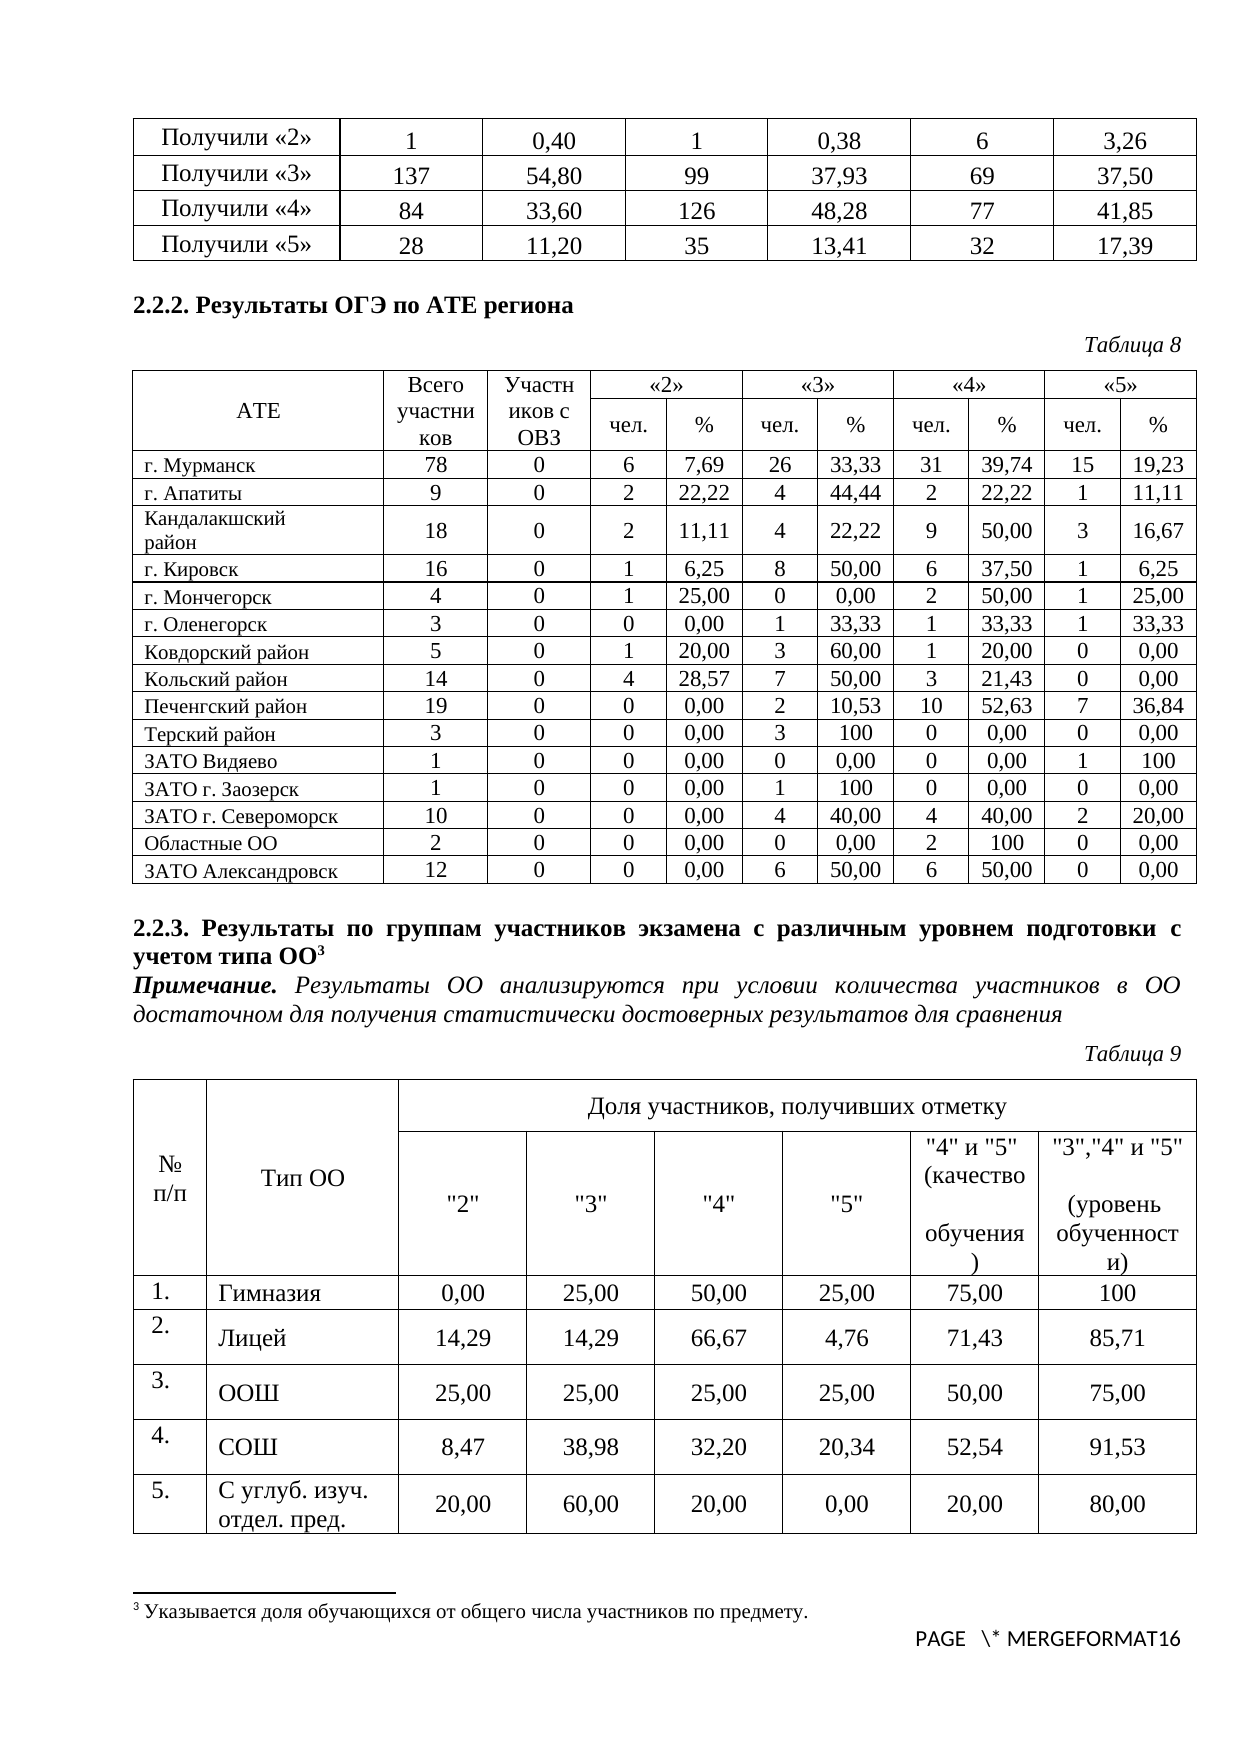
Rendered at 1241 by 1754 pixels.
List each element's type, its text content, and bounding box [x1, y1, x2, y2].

table_cell Областные ОО [133, 829, 383, 855]
table_cell 99 [626, 156, 767, 190]
table_cell 0,00 [969, 720, 1044, 746]
table_cell 1 [626, 119, 767, 154]
table_cell 6 [894, 555, 968, 581]
table_cell 0 [591, 856, 666, 883]
table_cell 32 [911, 226, 1053, 260]
text 2.2.3. Результаты по группам участников экзамена с различным уровнем подготовки с учетом типа ОО [133, 913, 1181, 970]
table_cell 39,74 [969, 451, 1044, 477]
table_cell 4 [743, 802, 817, 828]
table_cell 0 [488, 802, 590, 828]
table_cell 0,00 [667, 692, 742, 718]
table_cell 0 [591, 829, 666, 855]
list Таблица 8 [340, 331, 1181, 357]
table_cell 84 [341, 191, 482, 225]
table_cell 0 [488, 774, 590, 801]
table_cell 0 [488, 555, 590, 581]
table_cell 71,43 [911, 1310, 1038, 1364]
table_cell чел. [743, 399, 817, 450]
table_header Участников с ОВЗ [488, 371, 590, 450]
table_cell 4 [591, 665, 666, 691]
table_cell ЗАТО Видяево [133, 747, 383, 773]
table_cell 33,33 [818, 451, 893, 477]
table_cell 11,11 [1121, 479, 1196, 505]
table_cell 80,00 [1039, 1475, 1196, 1532]
table_cell 20,00 [399, 1475, 526, 1532]
table_cell 0 [1045, 774, 1120, 801]
table_cell 6 [911, 119, 1053, 154]
table_cell 0 [591, 610, 666, 636]
table_cell 1 [1045, 610, 1120, 636]
table_cell 20,00 [655, 1475, 782, 1532]
table_cell 4 [894, 802, 968, 828]
table_cell 54,80 [483, 156, 625, 190]
table_cell 78 [384, 451, 487, 477]
table_cell 0 [488, 637, 590, 664]
table_cell 52,54 [911, 1420, 1038, 1474]
table_cell % [969, 399, 1044, 450]
table_cell 18 [384, 506, 487, 554]
table_cell 0,00 [667, 747, 742, 773]
table_cell 33,33 [1121, 610, 1196, 636]
table_cell 28,57 [667, 665, 742, 691]
text 2.2.2. Результаты ОГЭ по АТЕ региона [133, 290, 1181, 319]
table_cell 0 [1045, 856, 1120, 883]
table_cell 100 [1121, 747, 1196, 773]
table_cell 0 [1045, 720, 1120, 746]
table_cell 91,53 [1039, 1420, 1196, 1474]
table_cell 1 [894, 637, 968, 664]
table_cell 2 [743, 692, 817, 718]
table_cell 0 [591, 692, 666, 718]
table_cell 0,00 [667, 720, 742, 746]
table_cell 25,00 [399, 1365, 526, 1419]
table_cell 6 [591, 451, 666, 477]
table_cell 11,11 [667, 506, 742, 554]
table_cell 14,29 [399, 1310, 526, 1364]
table_cell 0 [488, 451, 590, 477]
table_cell 1 [1045, 747, 1120, 773]
table_cell 8,47 [399, 1420, 526, 1474]
table_cell 137 [341, 156, 482, 190]
table_cell 100 [1039, 1276, 1196, 1309]
table_cell чел. [591, 399, 666, 450]
table_cell 0,00 [969, 774, 1044, 801]
table_cell 0,00 [818, 583, 893, 609]
table_cell 0,00 [1121, 829, 1196, 855]
table_cell 4 [743, 479, 817, 505]
table_cell 12 [384, 856, 487, 883]
table_cell 0 [488, 692, 590, 718]
table_cell 0,00 [1121, 774, 1196, 801]
table_cell 8 [743, 555, 817, 581]
table_cell 2 [894, 479, 968, 505]
table_cell % [1121, 399, 1196, 450]
table_cell 20,34 [783, 1420, 910, 1474]
table_cell [134, 1365, 206, 1419]
table_cell 66,67 [655, 1310, 782, 1364]
table_cell 50,00 [969, 506, 1044, 554]
list Примечание. Результаты ОО анализируются при условии количества участников в ОО достаточном для получения статистически достоверных результатов для сравнения [133, 970, 1181, 1028]
table_cell 0 [743, 583, 817, 609]
table_cell 2 [384, 829, 487, 855]
table_cell 1 [591, 637, 666, 664]
table_cell 38,98 [527, 1420, 654, 1474]
table_header Всего участников [384, 371, 487, 450]
table_cell 0,00 [1121, 720, 1196, 746]
table_cell 1 [894, 610, 968, 636]
table_cell 0,00 [667, 774, 742, 801]
table_cell "3" [527, 1132, 654, 1275]
table_cell "2" [399, 1132, 526, 1275]
table_cell С углуб. изуч. отдел. пред. [207, 1475, 398, 1532]
table_cell 7,69 [667, 451, 742, 477]
table_cell 1 [743, 774, 817, 801]
table_cell 0,00 [969, 747, 1044, 773]
table_cell 0,00 [667, 610, 742, 636]
table_cell Лицей [207, 1310, 398, 1364]
table_cell 0 [591, 747, 666, 773]
table_cell Получили «3» [134, 156, 339, 190]
table_cell 100 [818, 774, 893, 801]
table_cell Печенгский район [133, 692, 383, 718]
table_header Тип ОО [207, 1080, 398, 1275]
table_cell 31 [894, 451, 968, 477]
table_cell г. Мончегорск [133, 583, 383, 609]
table_cell 3 [384, 610, 487, 636]
table_cell СОШ [207, 1420, 398, 1474]
table_cell 0,00 [667, 856, 742, 883]
table_cell [134, 1310, 206, 1364]
table_cell 17,39 [1054, 226, 1196, 260]
table_cell 3,26 [1054, 119, 1196, 154]
table_cell 20,00 [969, 637, 1044, 664]
table_cell 0,00 [783, 1475, 910, 1532]
table_cell 0 [1045, 829, 1120, 855]
table_cell Получили «2» [134, 119, 339, 154]
table_cell 44,44 [818, 479, 893, 505]
table_cell 69 [911, 156, 1053, 190]
table_cell 0 [488, 583, 590, 609]
table_header № п/п [134, 1080, 206, 1275]
table_cell 33,33 [969, 610, 1044, 636]
table_cell 0 [488, 829, 590, 855]
table_cell 2 [894, 829, 968, 855]
table_cell 19 [384, 692, 487, 718]
table_header Доля участников, получивших отметку [399, 1080, 1196, 1131]
table_cell 25,00 [527, 1276, 654, 1309]
table_cell Терский район [133, 720, 383, 746]
table_cell 50,00 [655, 1276, 782, 1309]
table_cell 0 [488, 506, 590, 554]
table_header АТЕ [133, 371, 383, 450]
table_cell 0 [894, 747, 968, 773]
table_cell 50,00 [911, 1365, 1038, 1419]
table_header «2» [591, 371, 742, 397]
table_cell 2 [591, 479, 666, 505]
table_cell 13,41 [768, 226, 910, 260]
table_cell 0 [591, 720, 666, 746]
table_cell ЗАТО Александровск [133, 856, 383, 883]
table_cell г. Кировск [133, 555, 383, 581]
table_cell 37,93 [768, 156, 910, 190]
table_cell 28 [341, 226, 482, 260]
table_cell 60,00 [818, 637, 893, 664]
table_cell 0 [743, 829, 817, 855]
table_cell 6 [743, 856, 817, 883]
table_cell "4" и "5" (качество обучения) [911, 1132, 1038, 1275]
table_cell 10 [384, 802, 487, 828]
table_cell 1 [384, 747, 487, 773]
table_cell 1 [591, 583, 666, 609]
table_cell 9 [384, 479, 487, 505]
table_cell 14 [384, 665, 487, 691]
table_cell 50,00 [818, 856, 893, 883]
table_cell 19,23 [1121, 451, 1196, 477]
table_cell 1 [1045, 555, 1120, 581]
table_cell Гимназия [207, 1276, 398, 1309]
table_header «4» [894, 371, 1044, 397]
table_cell 50,00 [969, 856, 1044, 883]
table_cell 100 [818, 720, 893, 746]
table_cell 25,00 [1121, 583, 1196, 609]
table_cell 22,22 [667, 479, 742, 505]
table_cell 0,38 [768, 119, 910, 154]
table_cell 0 [488, 747, 590, 773]
table_cell 0 [488, 720, 590, 746]
table_cell 37,50 [1054, 156, 1196, 190]
list Таблица 9 [340, 1040, 1181, 1066]
table_cell "4" [655, 1132, 782, 1275]
table_cell 3 [743, 637, 817, 664]
table_cell 25,00 [667, 583, 742, 609]
table_cell ЗАТО г. Заозерск [133, 774, 383, 801]
table_cell 0 [894, 774, 968, 801]
table_cell 21,43 [969, 665, 1044, 691]
table_header «3» [743, 371, 893, 397]
table_cell 7 [743, 665, 817, 691]
table_cell Кольский район [133, 665, 383, 691]
table_cell 0,00 [399, 1276, 526, 1309]
table_cell "3","4" и "5" (уровень обученности) [1039, 1132, 1196, 1275]
table_cell 25,00 [527, 1365, 654, 1419]
table_cell 1 [743, 610, 817, 636]
table_cell 22,22 [818, 506, 893, 554]
table_cell 0,00 [818, 829, 893, 855]
table_cell 6,25 [1121, 555, 1196, 581]
table_cell 3 [743, 720, 817, 746]
table_cell "5" [783, 1132, 910, 1275]
table_cell % [818, 399, 893, 450]
table_cell ЗАТО г. Североморск [133, 802, 383, 828]
table_cell 4,76 [783, 1310, 910, 1364]
table_cell г. Оленегорск [133, 610, 383, 636]
table_cell 50,00 [818, 665, 893, 691]
table_cell 0,00 [667, 802, 742, 828]
table_cell 2 [1045, 802, 1120, 828]
table_cell 0 [1045, 665, 1120, 691]
table_cell 25,00 [783, 1276, 910, 1309]
table_cell 1 [1045, 479, 1120, 505]
table_cell 10,53 [818, 692, 893, 718]
table_cell 25,00 [783, 1365, 910, 1419]
table_cell 40,00 [969, 802, 1044, 828]
table_cell 20,00 [1121, 802, 1196, 828]
table_cell 5 [384, 637, 487, 664]
table_cell 0,00 [1121, 856, 1196, 883]
table_cell 26 [743, 451, 817, 477]
table_cell 0,40 [483, 119, 625, 154]
table_cell 77 [911, 191, 1053, 225]
table_cell 40,00 [818, 802, 893, 828]
table_cell чел. [1045, 399, 1120, 450]
table_cell 0,00 [1121, 637, 1196, 664]
table_cell [134, 1420, 206, 1474]
table_cell 4 [384, 583, 487, 609]
table_cell 2 [591, 506, 666, 554]
table_cell 1 [384, 774, 487, 801]
table_cell 60,00 [527, 1475, 654, 1532]
table_cell 32,20 [655, 1420, 782, 1474]
table_cell ООШ [207, 1365, 398, 1419]
table_cell г. Мурманск [133, 451, 383, 477]
table_cell 20,00 [911, 1475, 1038, 1532]
table_cell 0,00 [667, 829, 742, 855]
table_cell [134, 1475, 206, 1532]
table_cell 0 [488, 610, 590, 636]
table_cell [134, 1276, 206, 1309]
table_cell % [667, 399, 742, 450]
table_cell Получили «5» [134, 226, 339, 260]
table_cell 16 [384, 555, 487, 581]
table_cell 0 [743, 747, 817, 773]
table_cell 50,00 [818, 555, 893, 581]
table_cell 0,00 [1121, 665, 1196, 691]
table_cell 0 [488, 665, 590, 691]
table_cell 126 [626, 191, 767, 225]
table_cell 3 [384, 720, 487, 746]
table_header «5» [1045, 371, 1196, 397]
table_cell Ковдорский район [133, 637, 383, 664]
table_cell 22,22 [969, 479, 1044, 505]
table_cell 0 [591, 774, 666, 801]
table_cell 0 [488, 479, 590, 505]
table_cell 1 [591, 555, 666, 581]
table_cell 6,25 [667, 555, 742, 581]
table_cell 3 [1045, 506, 1120, 554]
table_cell 0 [591, 802, 666, 828]
table_cell 33,60 [483, 191, 625, 225]
table_cell 50,00 [969, 583, 1044, 609]
table_cell 3 [894, 665, 968, 691]
table_cell 100 [969, 829, 1044, 855]
table_cell 36,84 [1121, 692, 1196, 718]
table_cell 20,00 [667, 637, 742, 664]
table_cell 16,67 [1121, 506, 1196, 554]
table_cell г. Апатиты [133, 479, 383, 505]
table_cell 10 [894, 692, 968, 718]
table_cell 37,50 [969, 555, 1044, 581]
table_cell 0 [1045, 637, 1120, 664]
table_cell 7 [1045, 692, 1120, 718]
table_cell 0,00 [818, 747, 893, 773]
table_cell 2 [894, 583, 968, 609]
table_cell 35 [626, 226, 767, 260]
table_cell 4 [743, 506, 817, 554]
table_cell 75,00 [911, 1276, 1038, 1309]
table_cell 0 [488, 856, 590, 883]
table_cell 11,20 [483, 226, 625, 260]
table_cell 6 [894, 856, 968, 883]
table_cell 41,85 [1054, 191, 1196, 225]
table_cell 48,28 [768, 191, 910, 225]
table_cell Получили «4» [134, 191, 339, 225]
table_cell Кандалакшский район [133, 506, 383, 554]
table_cell чел. [894, 399, 968, 450]
table_cell 0 [894, 720, 968, 746]
table_cell 14,29 [527, 1310, 654, 1364]
table_cell 25,00 [655, 1365, 782, 1419]
table_cell 15 [1045, 451, 1120, 477]
table_cell 9 [894, 506, 968, 554]
table_cell 1 [1045, 583, 1120, 609]
table_cell 75,00 [1039, 1365, 1196, 1419]
table_cell 85,71 [1039, 1310, 1196, 1364]
table_cell 52,63 [969, 692, 1044, 718]
table_cell 33,33 [818, 610, 893, 636]
table_cell 1 [341, 119, 482, 154]
